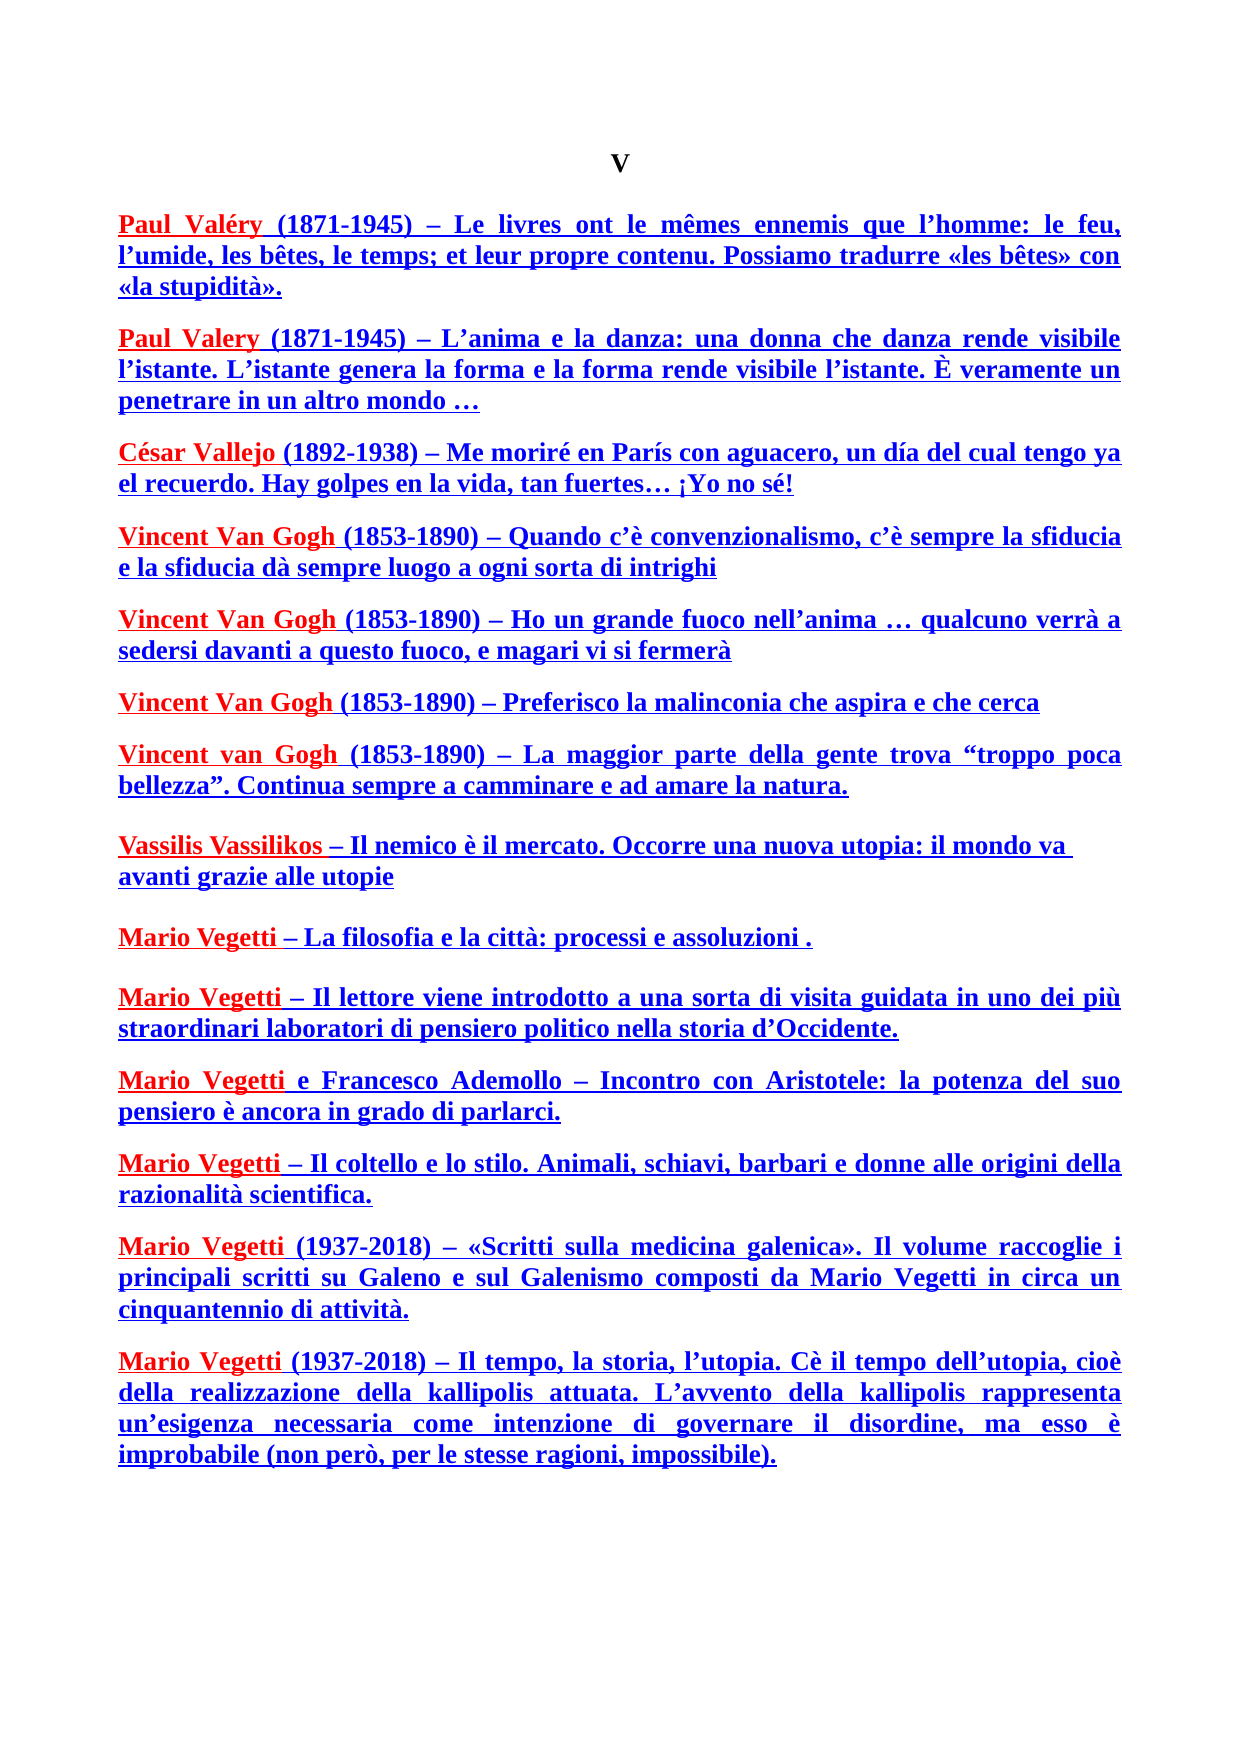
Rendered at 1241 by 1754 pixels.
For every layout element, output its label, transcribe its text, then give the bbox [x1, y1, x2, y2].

subtitle Mario Vegetti – La filosofia e la città: processi e assoluzioni . [118, 921, 1122, 952]
text César Vallejo (1892-1938) – Me moriré en París con aguacero, un día del cual tengo ya el recuerdo. Hay golpes en la vida, tan fuertes… ¡Yo no sé! [118, 465, 1122, 499]
text Vincent van Gogh (1853-1890) – La maggior parte della gente trova “troppo poca bellezza”. Continua sempre a camminare e ad amare la natura. [118, 738, 1122, 765]
subtitle Mario Vegetti (1937-2018) – «Scritti sulla medicina galenica». Il volume raccoglie i principali scritti su Galeno e sul Galenismo composti da Mario Vegetti in circa un cinquantennio di attività. [118, 1290, 1122, 1324]
subtitle Mario Vegetti (1937-2018) – Il tempo, la storia, l’utopia. Cè il tempo dell’utopia, cioè della realizzazione della kallipolis attuata. L’avvento della kallipolis rappresenta un’esigenza necessaria come intenzione di governare il disordine, ma esso è improbabile (non però, per le stesse ragioni, impossibile). [118, 1373, 1122, 1403]
text Vincent van Gogh (1853-1890) – La maggior parte della gente trova “troppo poca bellezza”. Continua sempre a camminare e ad amare la natura. [118, 766, 1122, 800]
subtitle Mario Vegetti (1937-2018) – «Scritti sulla medicina galenica». Il volume raccoglie i principali scritti su Galeno e sul Galenismo composti da Mario Vegetti in circa un cinquantennio di attività. [118, 1230, 1122, 1258]
text Mario Vegetti e Francesco Ademollo – Incontro con Aristotele: la potenza del suo pensiero è ancora in grado di parlarci. [118, 1064, 1122, 1091]
subtitle Vincent Van Gogh (1853-1890) – Ho un grande fuoco nell’anima … qualcuno verrà a sedersi davanti a questo fuoco, e magari vi si fermerà [118, 631, 1122, 665]
subtitle Vincent Van Gogh (1853-1890) – Quando c’è convenzionalismo, c’è sempre la sfiducia e la sfiducia dà sempre luogo a ogni sorta di intrighi [118, 548, 1122, 582]
subtitle Mario Vegetti (1937-2018) – Il tempo, la storia, l’utopia. Cè il tempo dell’utopia, cioè della realizzazione della kallipolis attuata. L’avvento della kallipolis rappresenta un’esigenza necessaria come intenzione di governare il disordine, ma esso è improbabile (non però, per le stesse ragioni, impossibile). [118, 1345, 1122, 1372]
subtitle Vassilis Vassilikos – Il nemico è il mercato. Occorre una nuova utopia: il mondo va avanti grazie alle utopie [118, 829, 1122, 892]
subtitle Vincent Van Gogh (1853-1890) – Quando c’è convenzionalismo, c’è sempre la sfiducia e la sfiducia dà sempre luogo a ogni sorta di intrighi [118, 519, 1122, 547]
subtitle Mario Vegetti – Il coltello e lo stilo. Animali, schiavi, barbari e donne alle origini della razionalità scientifica. [118, 1176, 1122, 1209]
subtitle Paul Valéry (1871-1945) – Le livres ont le mêmes ennemis que l’homme: le feu, l’umide, les bêtes, le temps; et leur propre contenu. Possiamo tradurre «les bêtes» con «la stupidità». [118, 208, 1122, 301]
subtitle Mario Vegetti (1937-2018) – Il tempo, la storia, l’utopia. Cè il tempo dell’utopia, cioè della realizzazione della kallipolis attuata. L’avvento della kallipolis rappresenta un’esigenza necessaria come intenzione di governare il disordine, ma esso è improbabile (non però, per le stesse ragioni, impossibile). [118, 1404, 1122, 1469]
subtitle Mario Vegetti – Il lettore viene introdotto a una sorta di visita guidata in uno dei più straordinari laboratori di pensiero politico nella storia d’Occidente. [118, 981, 1122, 1043]
subtitle Mario Vegetti – Il coltello e lo stilo. Animali, schiavi, barbari e donne alle origini della razionalità scientifica. [118, 1147, 1122, 1174]
subtitle V [118, 148, 1122, 179]
subtitle Mario Vegetti (1937-2018) – «Scritti sulla medicina galenica». Il volume raccoglie i principali scritti su Galeno e sul Galenismo composti da Mario Vegetti in circa un cinquantennio di attività. [118, 1259, 1122, 1289]
text Mario Vegetti e Francesco Ademollo – Incontro con Aristotele: la potenza del suo pensiero è ancora in grado di parlarci. [118, 1093, 1122, 1126]
text César Vallejo (1892-1938) – Me moriré en París con aguacero, un día del cual tengo ya el recuerdo. Hay golpes en la vida, tan fuertes… ¡Yo no sé! [118, 436, 1122, 464]
subtitle Vincent Van Gogh (1853-1890) – Ho un grande fuoco nell’anima … qualcuno verrà a sedersi davanti a questo fuoco, e magari vi si fermerà [118, 603, 1122, 630]
subtitle Vincent Van Gogh (1853-1890) – Preferisco la malinconia che aspira e che cerca [118, 686, 1122, 717]
text Paul Valery (1871-1945) – L’anima e la danza: una donna che danza rende visibile l’istante. L’istante genera la forma e la forma rende visibile l’istante. È veramente un penetrare in un altro mondo … [118, 322, 1122, 416]
